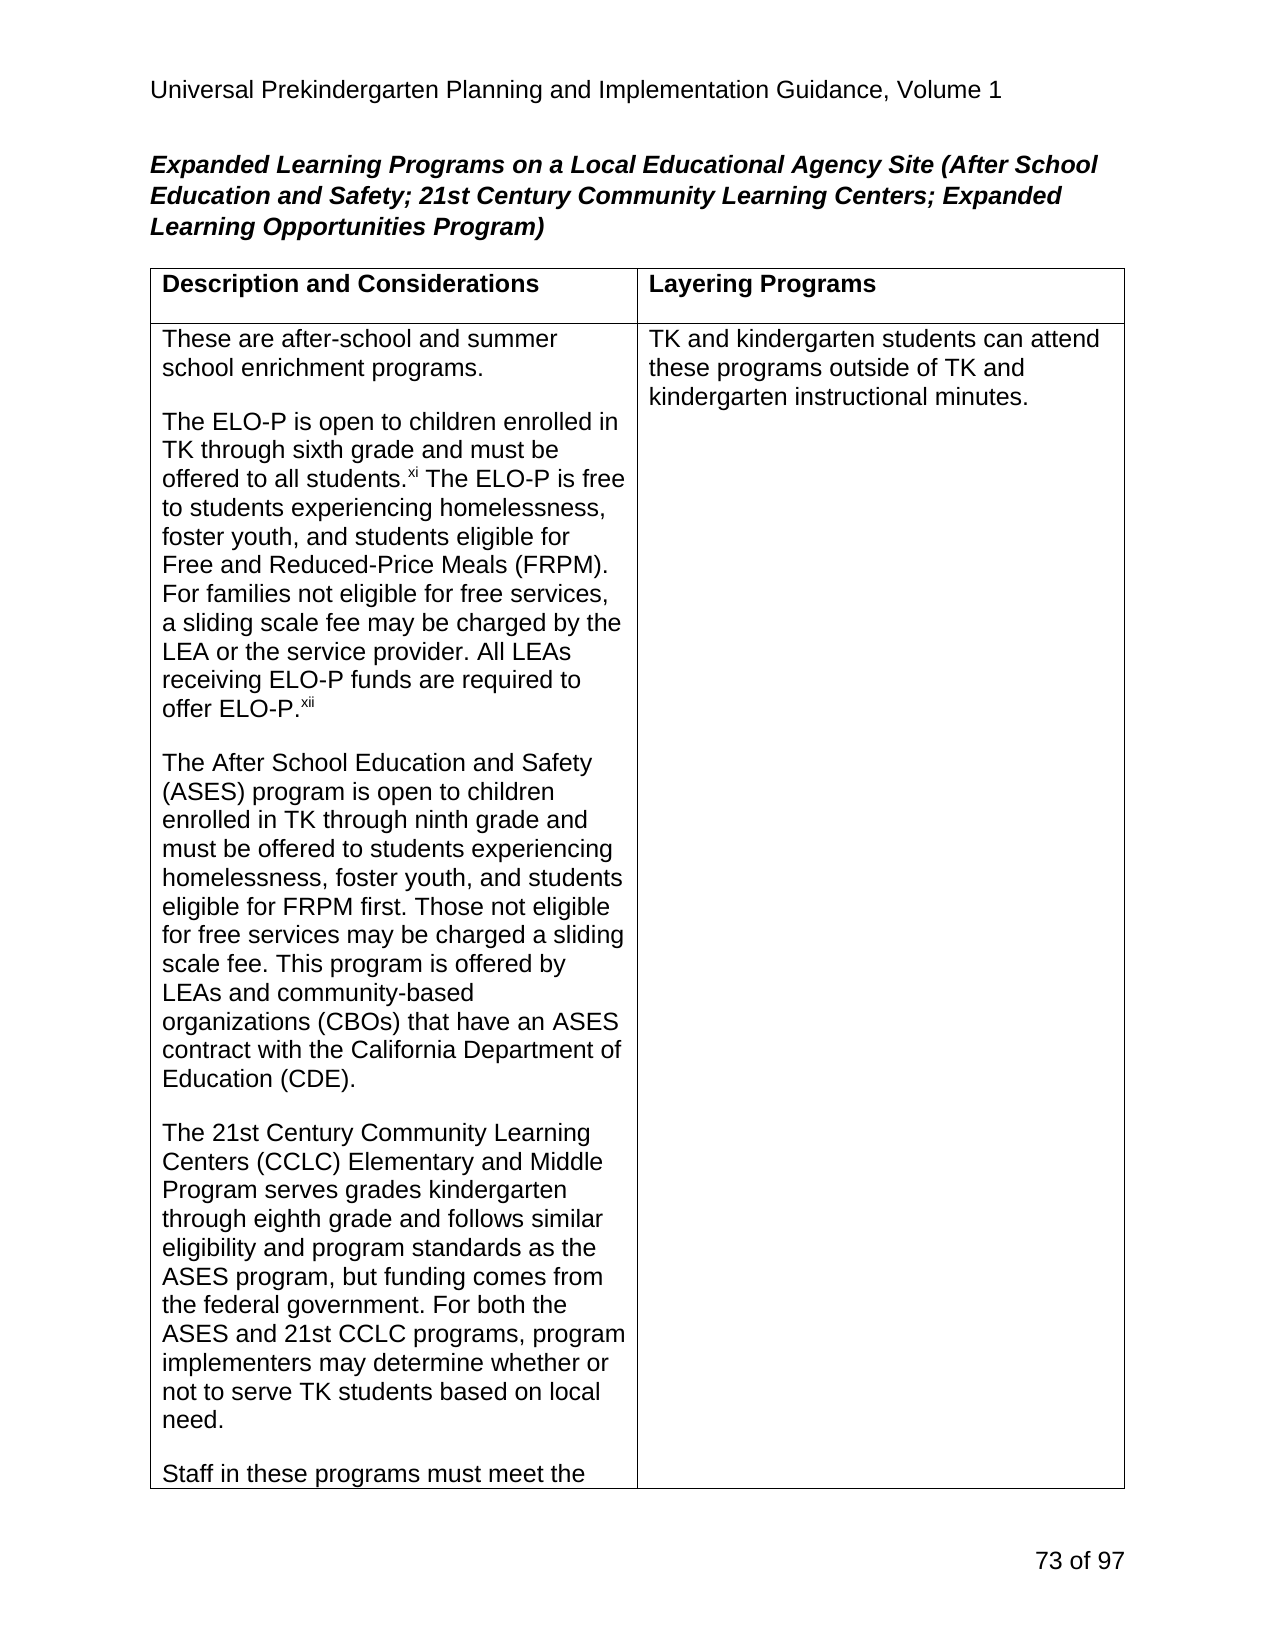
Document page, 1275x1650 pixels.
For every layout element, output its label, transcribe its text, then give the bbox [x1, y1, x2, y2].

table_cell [151, 324, 637, 1488]
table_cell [638, 324, 1124, 1488]
table_header Layering Programs [638, 269, 1124, 323]
table_header Description and Considerations [151, 269, 637, 323]
subtitle Expanded Learning Programs on a Local Educational Agency Site (After School Education and Safety; 21st Century Community Learning Centers; Expanded Learning Opportunities Program) [150, 150, 1125, 241]
